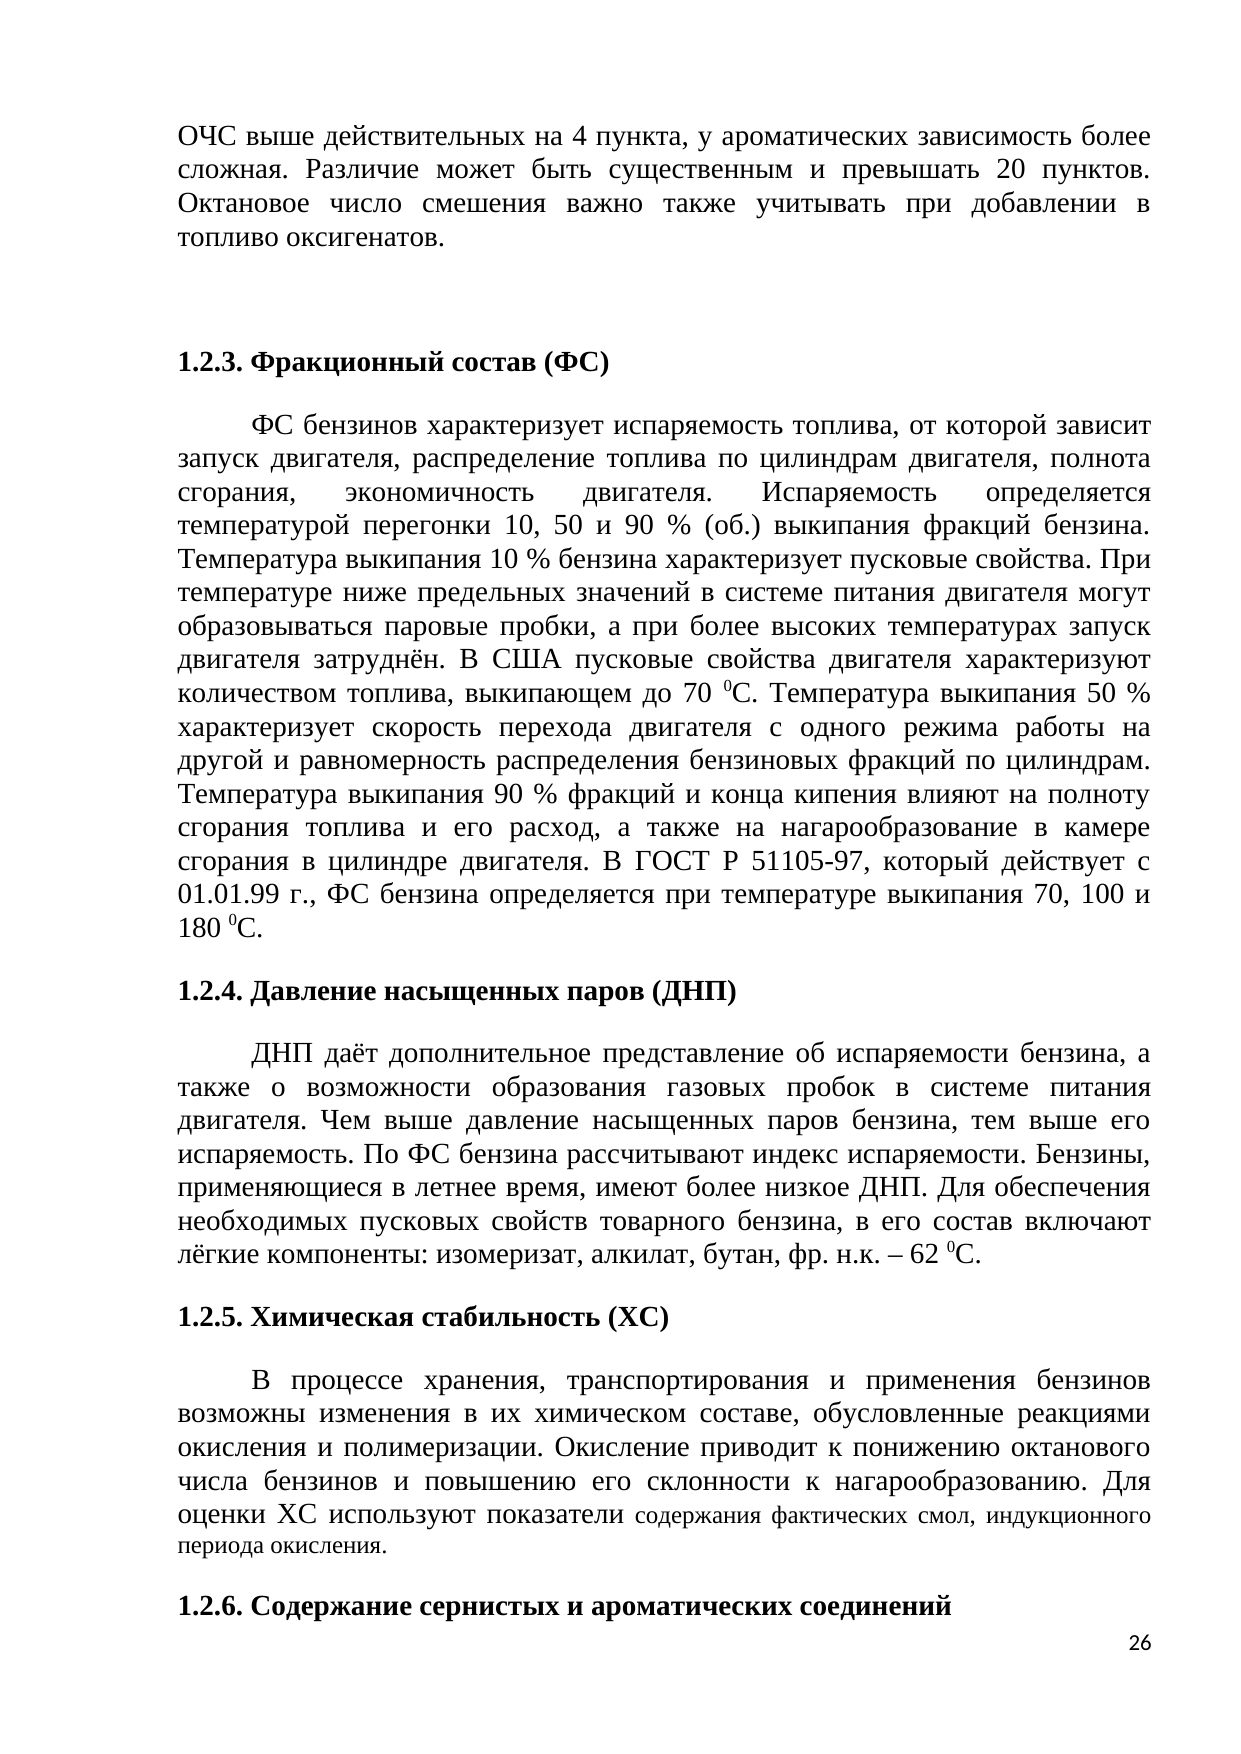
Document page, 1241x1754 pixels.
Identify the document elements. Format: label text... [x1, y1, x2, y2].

text 1.2.6. Содержание сернистых и ароматических соединений [177, 1588, 1152, 1621]
text ДНП даёт дополнительное представление об испаряемости бензина, а также о возможности образования газовых пробок в системе питания двигателя. Чем выше давление насыщенных паров бензина, тем выше его испаряемость. По ФС бензина рассчитывают индекс испаряемости. Бензины, применяющиеся в летнее время, имеют более низкое ДНП. Для обеспечения необходимых пусковых свойств товарного бензина, в его состав включают лёгкие компоненты: изомеризат, алкилат, бутан, фр. н.к. – 62 0С. [177, 1035, 1152, 1270]
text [177, 118, 1152, 252]
text 1.2.5. Химическая стабильность (ХС) [177, 1299, 1152, 1333]
text 1.2.3. Фракционный состав (ФС) [177, 344, 1152, 378]
text ФС бензинов характеризует испаряемость топлива, от которой зависит запуск двигателя, распределение топлива по цилиндрам двигателя, полнота сгорания, экономичность двигателя. Испаряемость определяется температурой перегонки 10, 50 и 90 % (об.) выкипания фракций бензина. Температура выкипания 10 % бензина характеризует пусковые свойства. При температуре ниже предельных значений в системе питания двигателя могут образовываться паровые пробки, а при более высоких температурах запуск двигателя затруднён. В США пусковые свойства двигателя характеризуют количеством топлива, выкипающем до 70 0С. Температура выкипания 50 % характеризует скорость перехода двигателя с одного режима работы на другой и равномерность распределения бензиновых фракций по цилиндрам. Температура выкипания 90 % фракций и конца кипения влияют на полноту сгорания топлива и его расход, а также на нагарообразование в камере сгорания в цилиндре двигателя. В ГОСТ Р 51105-97, который действует с 01.01.99 г., ФС бензина определяется при температуре выкипания 70, 100 и 180 0С. [177, 407, 1152, 943]
text В процессе хранения, транспортирования и применения бензинов возможны изменения в их химическом составе, обусловленные реакциями окисления и полимеризации. Окисление приводит к понижению октанового числа бензинов и повышению его склонности к нагарообразованию. Для оценки ХС используют показатели содержания фактических смол, индукционного периода окисления. [177, 1362, 1152, 1558]
text 1.2.4. Давление насыщенных паров (ДНП) [177, 973, 1152, 1006]
